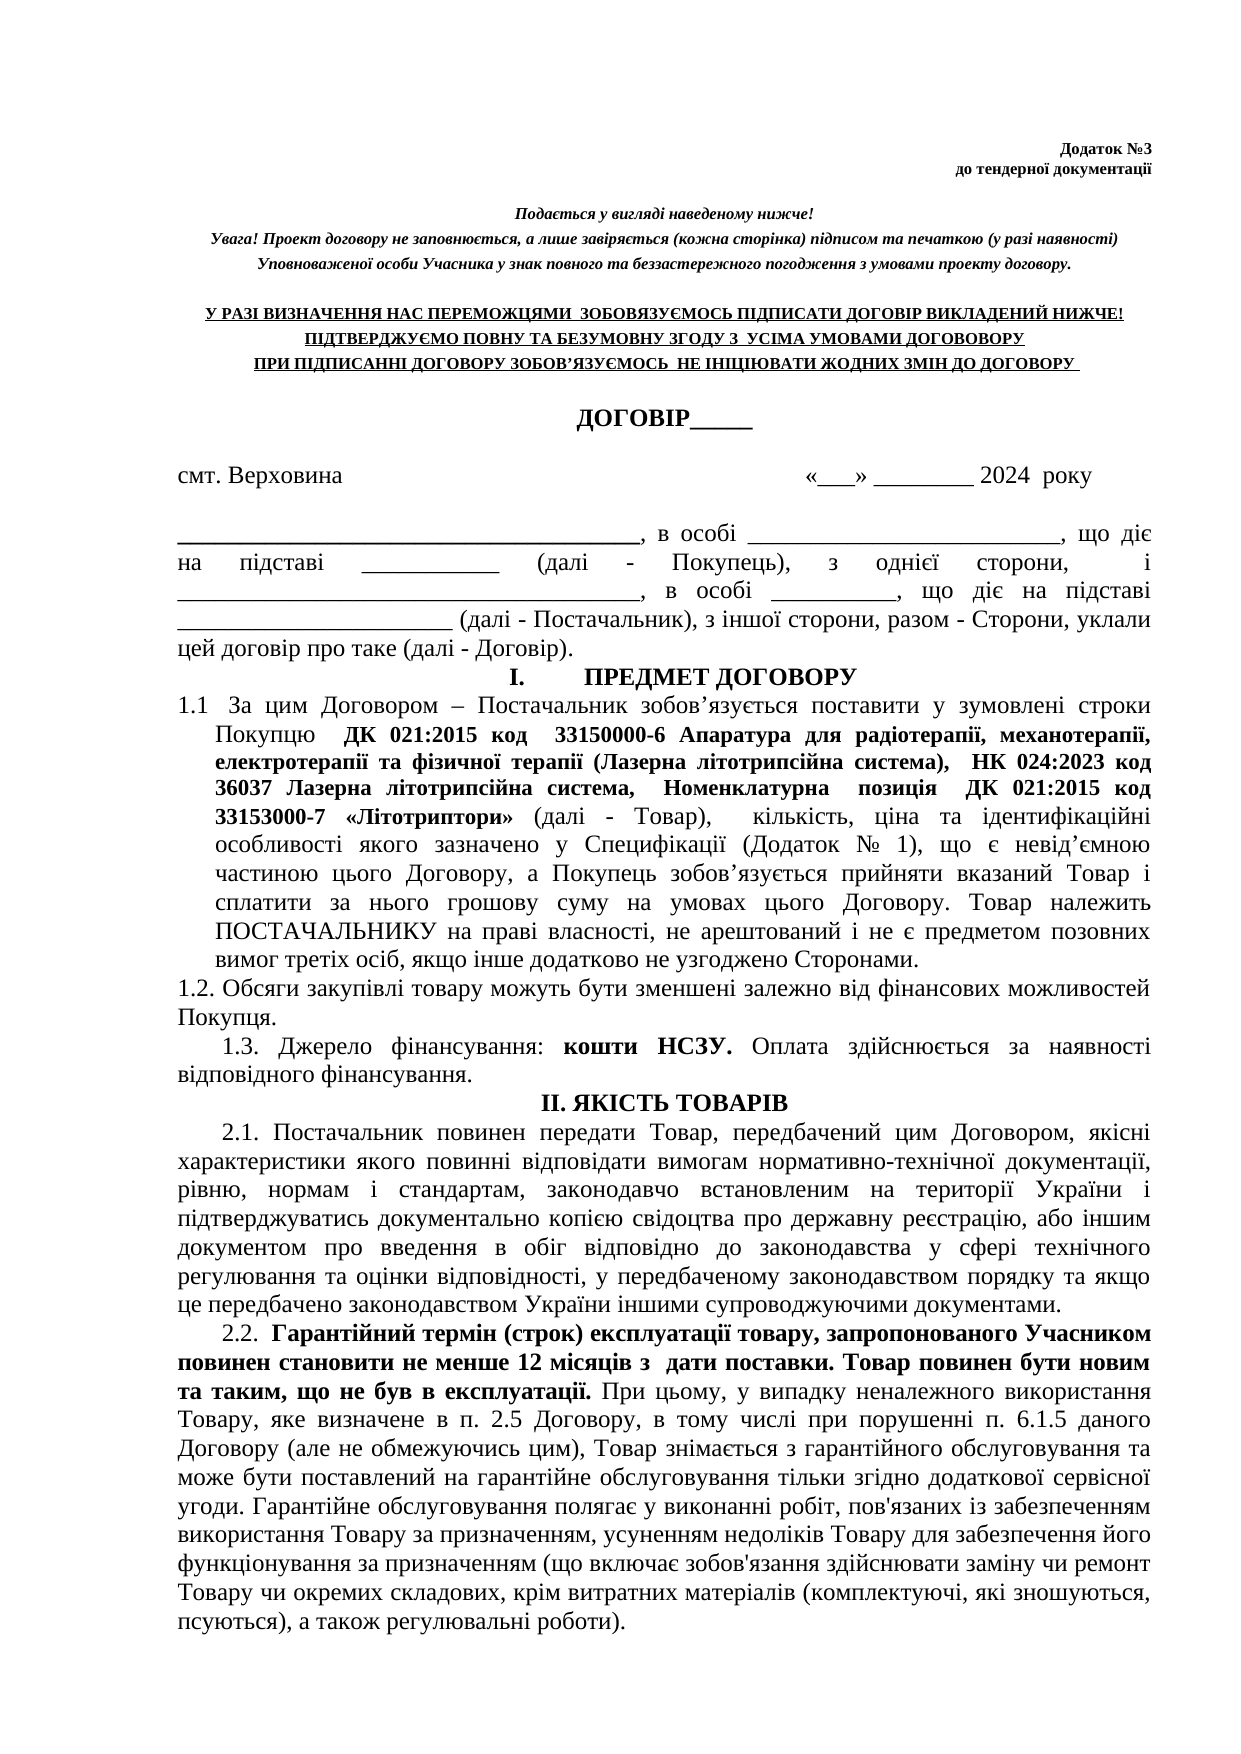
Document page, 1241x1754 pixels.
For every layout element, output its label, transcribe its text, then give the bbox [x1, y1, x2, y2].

text II. ЯКІСТЬ ТОВАРІВ [177, 1088, 1152, 1117]
text ДОГОВІР_____ [177, 403, 1152, 432]
text У РАЗІ ВИЗНАЧЕННЯ НАС ПЕРЕМОЖЦЯМИ ЗОБОВЯЗУЄМОСЬ ПІДПИСАТИ ДОГОВІР ВИКЛАДЕНИЙ НИЖЧЕ! [177, 299, 1152, 324]
text _____________________________________, в особі _________________________, що діє на підставі ___________ (далі - Покупець), з однієї сторони, і _____________________________________, в особі __________, що діє на підставі ______________________ (далі - Постачальник), з іншої сторони, разом - Сторони, уклали цей договір про таке (далі - Договір). [177, 518, 1152, 662]
text 1.2. Обсяги закупівлі товару можуть бути зменшені залежно від фінансових можливостей Покупця. [177, 973, 1152, 1031]
text Подається у вигляді наведеному нижче! [177, 199, 1152, 224]
text до тендерної документації [177, 159, 1152, 178]
text 1.3. Джерело фінансування: кошти НСЗУ. Оплата здійснюється за наявності відповідного фінансування. [177, 1031, 1152, 1088]
text смт. Верховина «___» ________ 2024 року [177, 461, 1152, 489]
text ПРИ ПІДПИСАННІ ДОГОВОРУ ЗОБОВ’ЯЗУЄМОСЬ НЕ ІНІЦІЮВАТИ ЖОДНИХ ЗМІН ДО ДОГОВОРУ [177, 349, 1152, 374]
list За цим Договором – Постачальник зобов’язується поставити у зумовлені строки Покупцю ДК 021:2015 код 33150000-6 Апаратура для радіотерапії, механотерапії, електротерапії та фізичної терапії (Лазерна літотрипсійна система), НК 024:2023 код 36037 Лазерна літотрипсійна система, Номенклатурна позиція ДК 021:2015 код 33153000-7 «Літотриптори» (далі - Товар), кількість, ціна та ідентифікаційні особливості якого зазначено у Специфікації (Додаток № 1), що є невід’ємною частиною цього Договору, а Покупець зобов’язується прийняти вказаний Товар і сплатити за нього грошову суму на умовах цього Договору. Товар належить ПОСТАЧАЛЬНИКУ на праві власності, не арештований і не є предметом позовних вимог третіх осіб, якщо інше додатково не узгоджено Сторонами. [177, 691, 1152, 973]
text 2.2. Гарантійний термін (строк) експлуатації товару, запропонованого Учасником повинен становити не менше 12 місяців з дати поставки. Товар повинен бути новим та таким, що не був в експлуатації. При цьому, у випадку неналежного використання Товару, яке визначене в п. 2.5 Договору, в тому числі при порушенні п. 6.1.5 даного Договору (але не обмежуючись цим), Товар знімається з гарантійного обслуговування та може бути поставлений на гарантійне обслуговування тільки згідно додаткової сервісної угоди. Гарантійне обслуговування полягає у виконанні робіт, пов'язаних із забезпеченням використання Товару за призначенням, усуненням недоліків Товару для забезпечення його функціонування за призначенням (що включає зобов'язання здійснювати заміну чи ремонт Товару чи окремих складових, крім витратних матеріалів (комплектуючі, які зношуються, псуються), а також регулювальні роботи). [177, 1318, 1152, 1634]
text Увага! Проект договору не заповнюється, а лише завіряється (кожна сторінка) підписом та печаткою (у разі наявності) Уповноваженої особи Учасника у знак повного та беззастережного погодження з умовами проекту договору. [177, 224, 1152, 274]
text 2.1. Постачальник повинен передати Товар, передбачений цим Договором, якісні характеристики якого повинні відповідати вимогам нормативно-технічної документації, рівню, нормам і стандартам, законодавчо встановленим на території України і підтверджуватись документально копією свідоцтва про державну реєстрацію, або іншим документом про введення в обіг відповідно до законодавства у сфері технічного регулювання та оцінки відповідності, у передбаченому законодавством порядку та якщо це передбачено законодавством України іншими супроводжуючими документами. [177, 1117, 1152, 1318]
text ПІДТВЕРДЖУЄМО ПОВНУ ТА БЕЗУМОВНУ ЗГОДУ З УСІМА УМОВАМИ ДОГОВОВОРУ [177, 324, 1152, 349]
text Додаток №3 [177, 138, 1152, 158]
list ПРЕДМЕТ ДОГОВОРУ [215, 662, 1152, 691]
